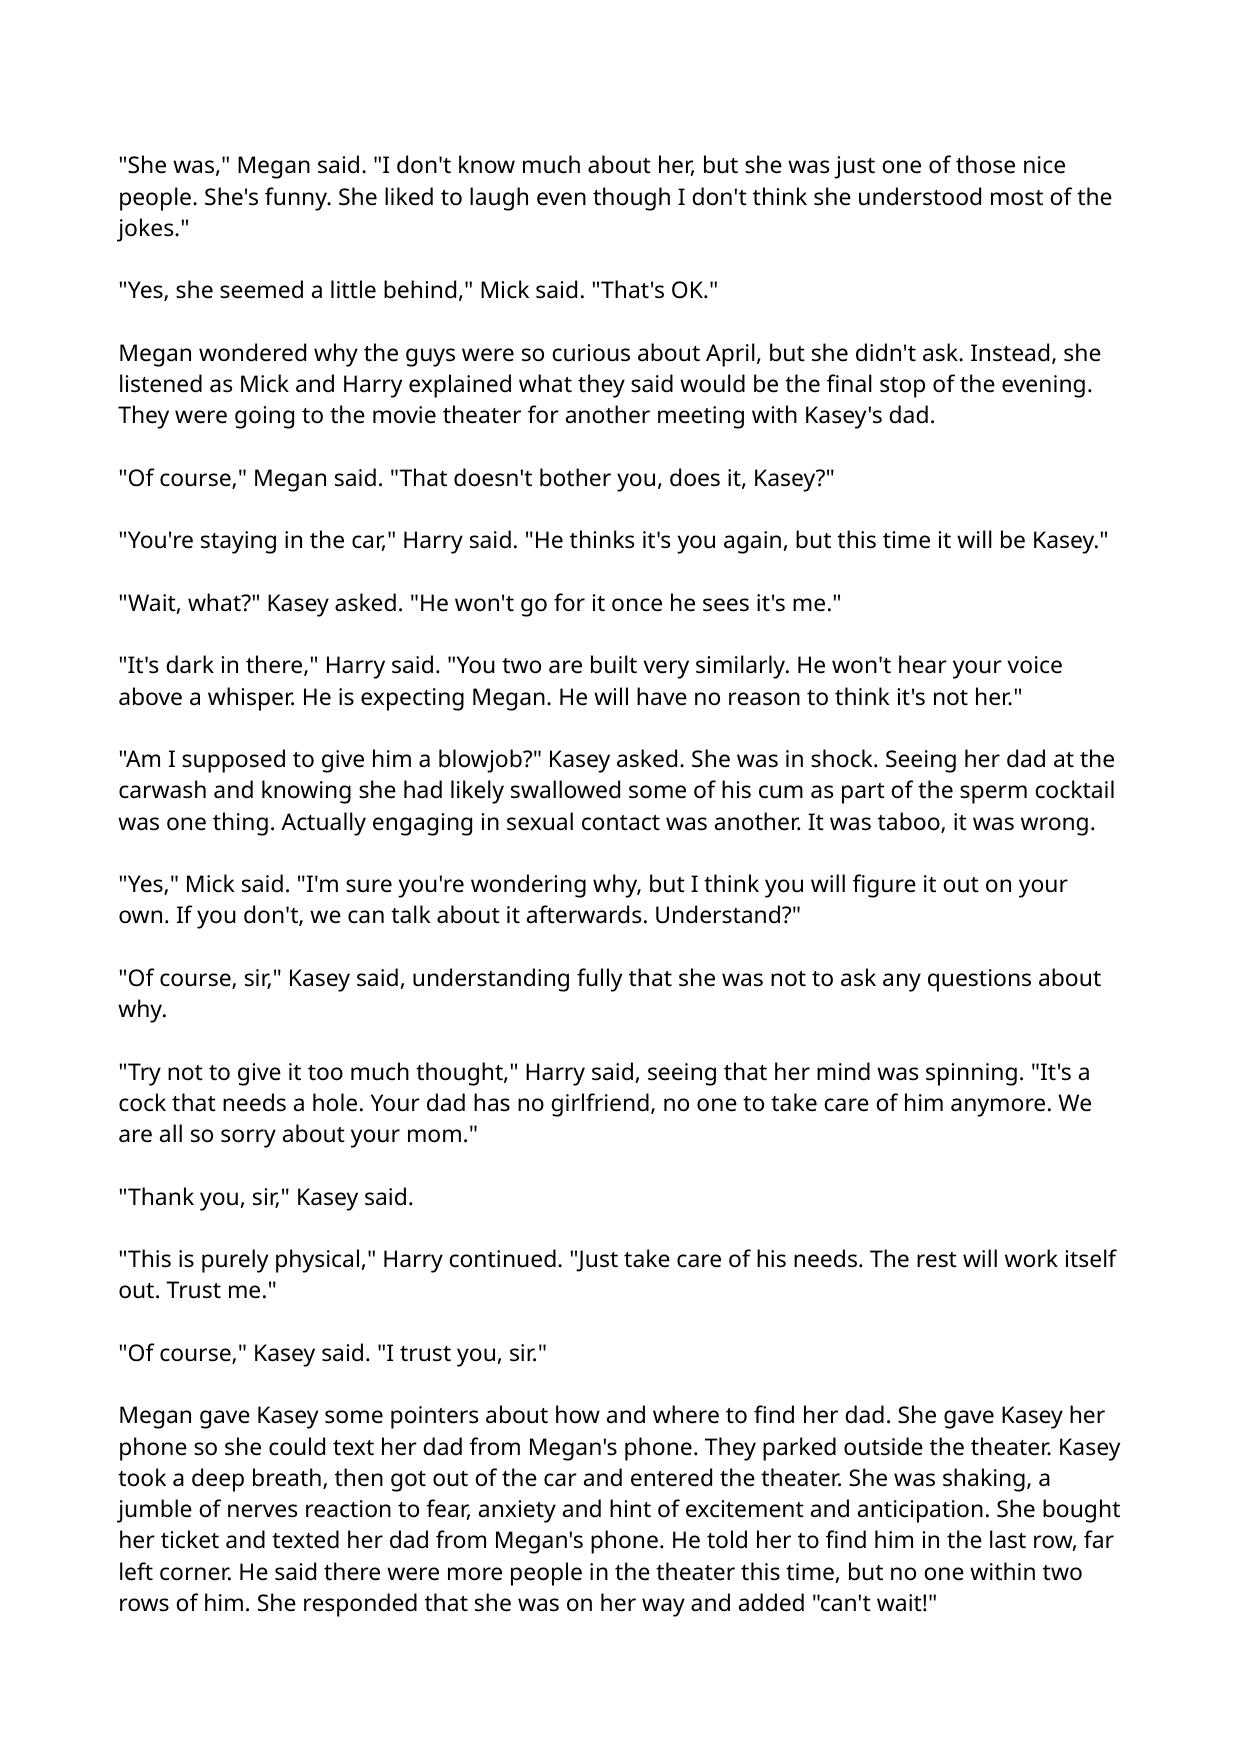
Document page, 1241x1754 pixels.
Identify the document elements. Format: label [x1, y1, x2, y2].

text [118, 118, 1122, 1618]
